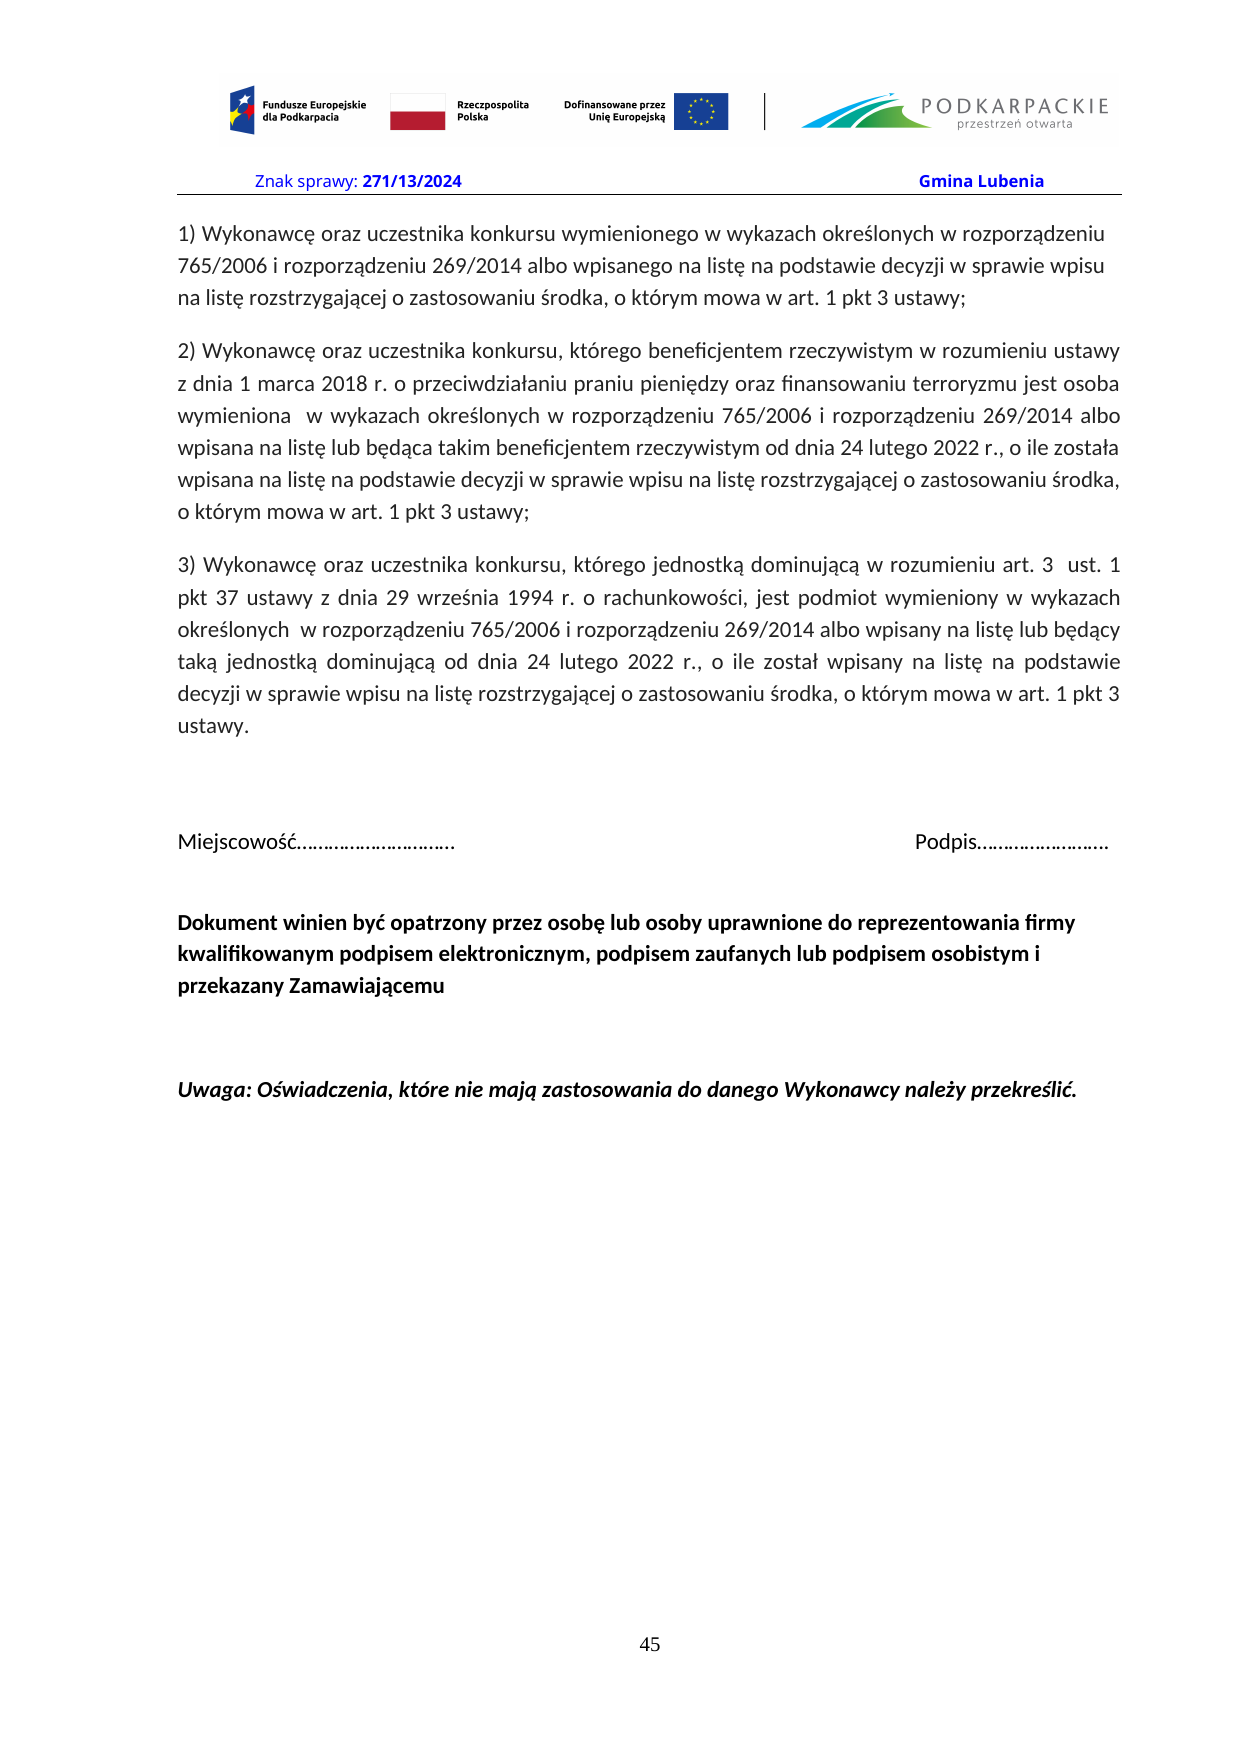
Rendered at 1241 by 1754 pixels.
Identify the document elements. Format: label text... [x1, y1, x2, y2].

text 3) Wykonawcę oraz uczestnika konkursu, którego jednostką dominującą w rozumieniu art. 3 ust. 1 pkt 37 ustawy z dnia 29 września 1994 r. o rachunkowości, jest podmiot wymieniony w wykazach określonych w rozporządzeniu 765/2006 i rozporządzeniu 269/2014 albo wpisany na listę lub będący taką jednostką dominującą od dnia 24 lutego 2022 r., o ile został wpisany na listę na podstawie decyzji w sprawie wpisu na listę rozstrzygającej o zastosowaniu środka, o którym mowa w art. 1 pkt 3 ustawy. [177, 551, 1122, 739]
text Miejscowość………………………… Podpis……………………. [177, 827, 1122, 855]
text Uwaga: Oświadczenia, które nie mają zastosowania do danego Wykonawcy należy przekreślić. [177, 1076, 1122, 1104]
text 2) Wykonawcę oraz uczestnika konkursu, którego beneficjentem rzeczywistym w rozumieniu ustawy z dnia 1 marca 2018 r. o przeciwdziałaniu praniu pieniędzy oraz finansowaniu terroryzmu jest osoba wymieniona w wykazach określonych w rozporządzeniu 765/2006 i rozporządzeniu 269/2014 albo wpisana na listę lub będąca takim beneficjentem rzeczywistym od dnia 24 lutego 2022 r., o ile została wpisana na listę na podstawie decyzji w sprawie wpisu na listę rozstrzygającej o zastosowaniu środka, o którym mowa w art. 1 pkt 3 ustawy; [177, 337, 1122, 526]
picture [218, 73, 1120, 147]
text 1) Wykonawcę oraz uczestnika konkursu wymienionego w wykazach określonych w rozporządzeniu 765/2006 i rozporządzeniu 269/2014 albo wpisanego na listę na podstawie decyzji w sprawie wpisu na listę rozstrzygającej o zastosowaniu środka, o którym mowa w art. 1 pkt 3 ustawy; [177, 219, 1107, 312]
text Dokument winien być opatrzony przez osobę lub osoby uprawnione do reprezentowania firmy kwalifikowanym podpisem elektronicznym, podpisem zaufanych lub podpisem osobistym i przekazany Zamawiającemu [177, 908, 1122, 999]
